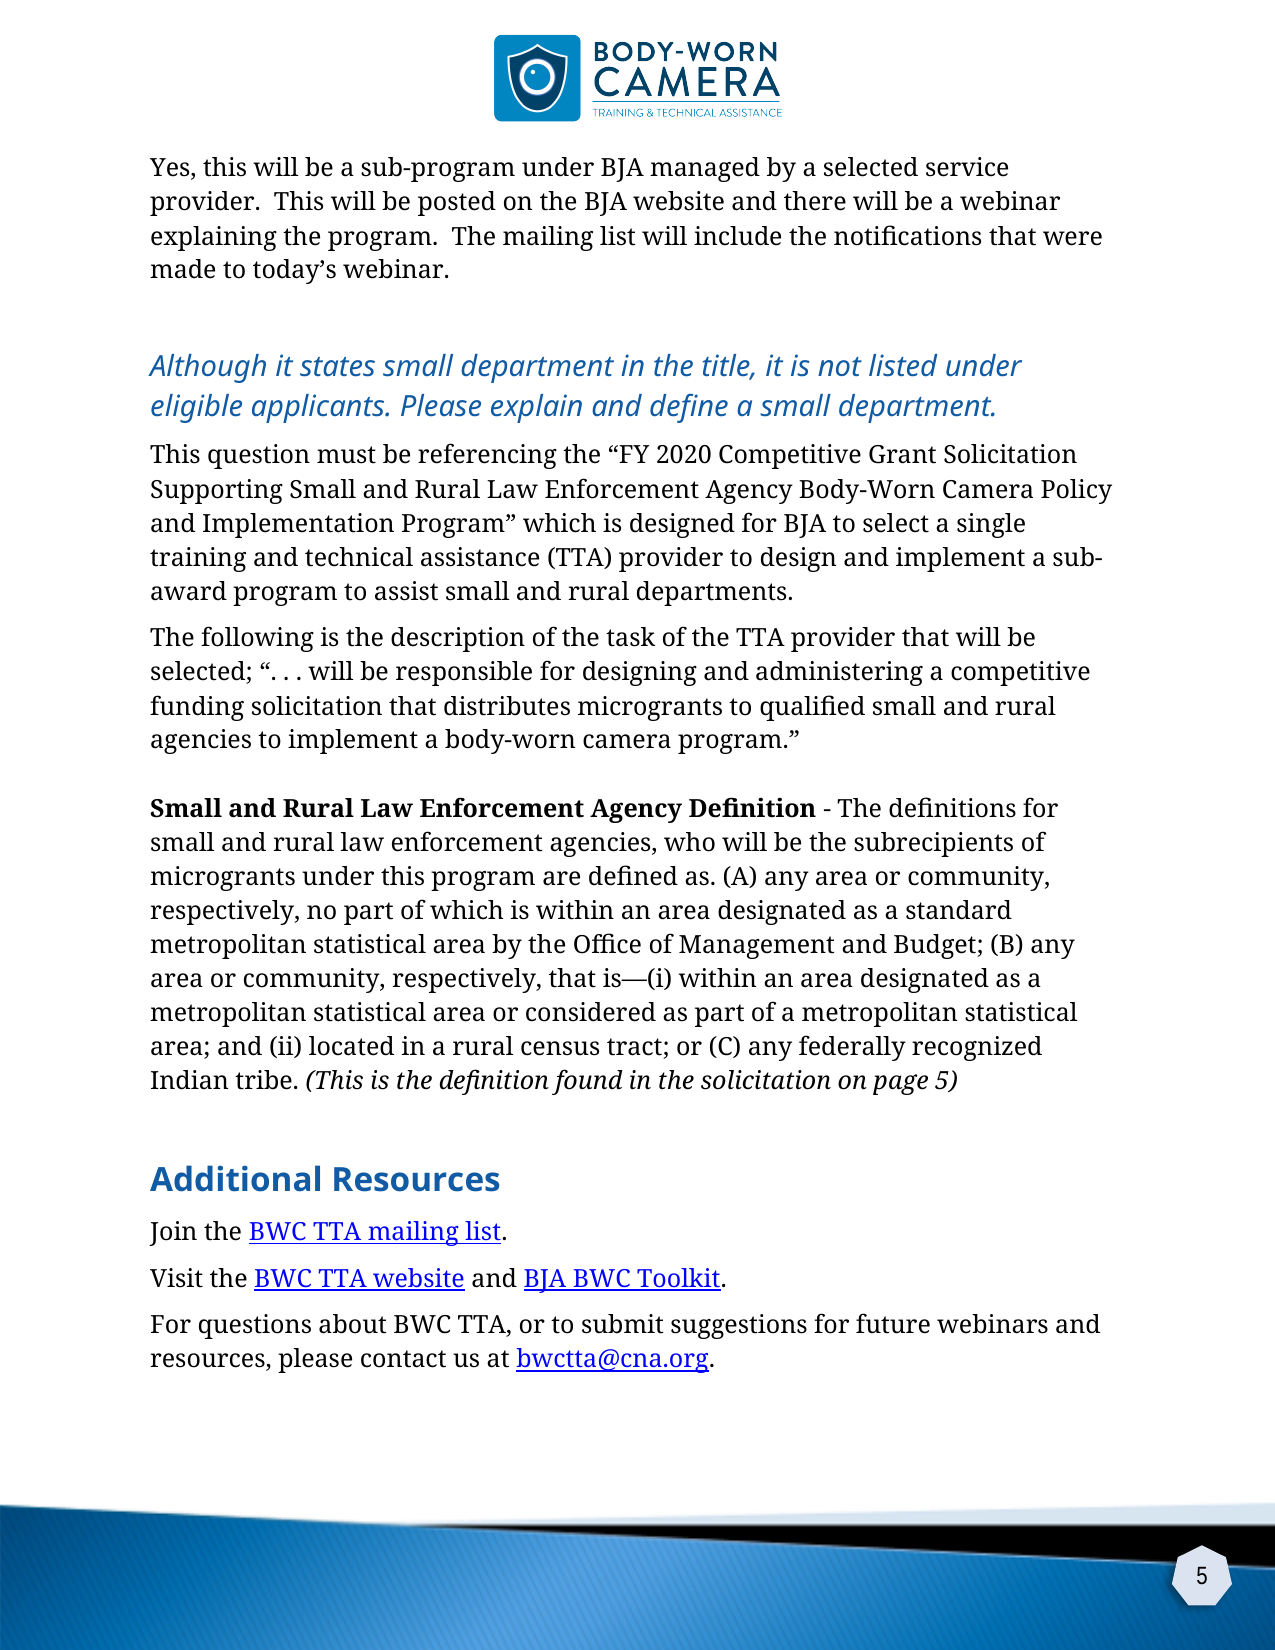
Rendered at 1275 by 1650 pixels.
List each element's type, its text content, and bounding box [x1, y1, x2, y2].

subtitle Additional Resources [150, 1156, 1125, 1201]
text Join the BWC TTA mailing list. [150, 1214, 1125, 1248]
text The following is the description of the task of the TTA provider that will be selected; “. . . will be responsible for designing and administering a competitive funding solicitation that distributes microgrants to qualified small and rural agencies to implement a body-worn camera program.” Small and Rural Law Enforcement Agency Definition - The definitions for small and rural law enforcement agencies, who will be the subrecipients of microgrants under this program are defined as. (A) any area or community, respectively, no part of which is within an area designated as a standard metropolitan statistical area by the Office of Management and Budget; (B) any area or community, respectively, that is—(i) within an area designated as a metropolitan statistical area or considered as part of a metropolitan statistical area; and (ii) located in a rural census tract; or (C) any federally recognized Indian tribe. (This is the definition found in the solicitation on page 5) [150, 620, 1125, 1097]
text For questions about BWC TTA, or to submit suggestions for future webinars and resources, please contact us at bwctta@cna.org. [150, 1307, 1125, 1375]
text Although it states small department in the title, it is not listed under eligible applicants. Please explain and define a small department. [150, 345, 1125, 425]
text Visit the BWC TTA website and BJA BWC Toolkit. [150, 1260, 1125, 1294]
text This question must be referencing the “FY 2020 Competitive Grant Solicitation Supporting Small and Rural Law Enforcement Agency Body-Worn Camera Policy and Implementation Program” which is designed for BJA to select a single training and technical assistance (TTA) provider to design and implement a sub-award program to assist small and rural departments. [150, 437, 1125, 607]
text Yes, this will be a sub-program under BJA managed by a selected service provider. This will be posted on the BJA website and there will be a webinar explaining the program. The mailing list will include the notifications that were made to today’s webinar. [150, 150, 1125, 286]
picture [0, 0, 1275, 1650]
